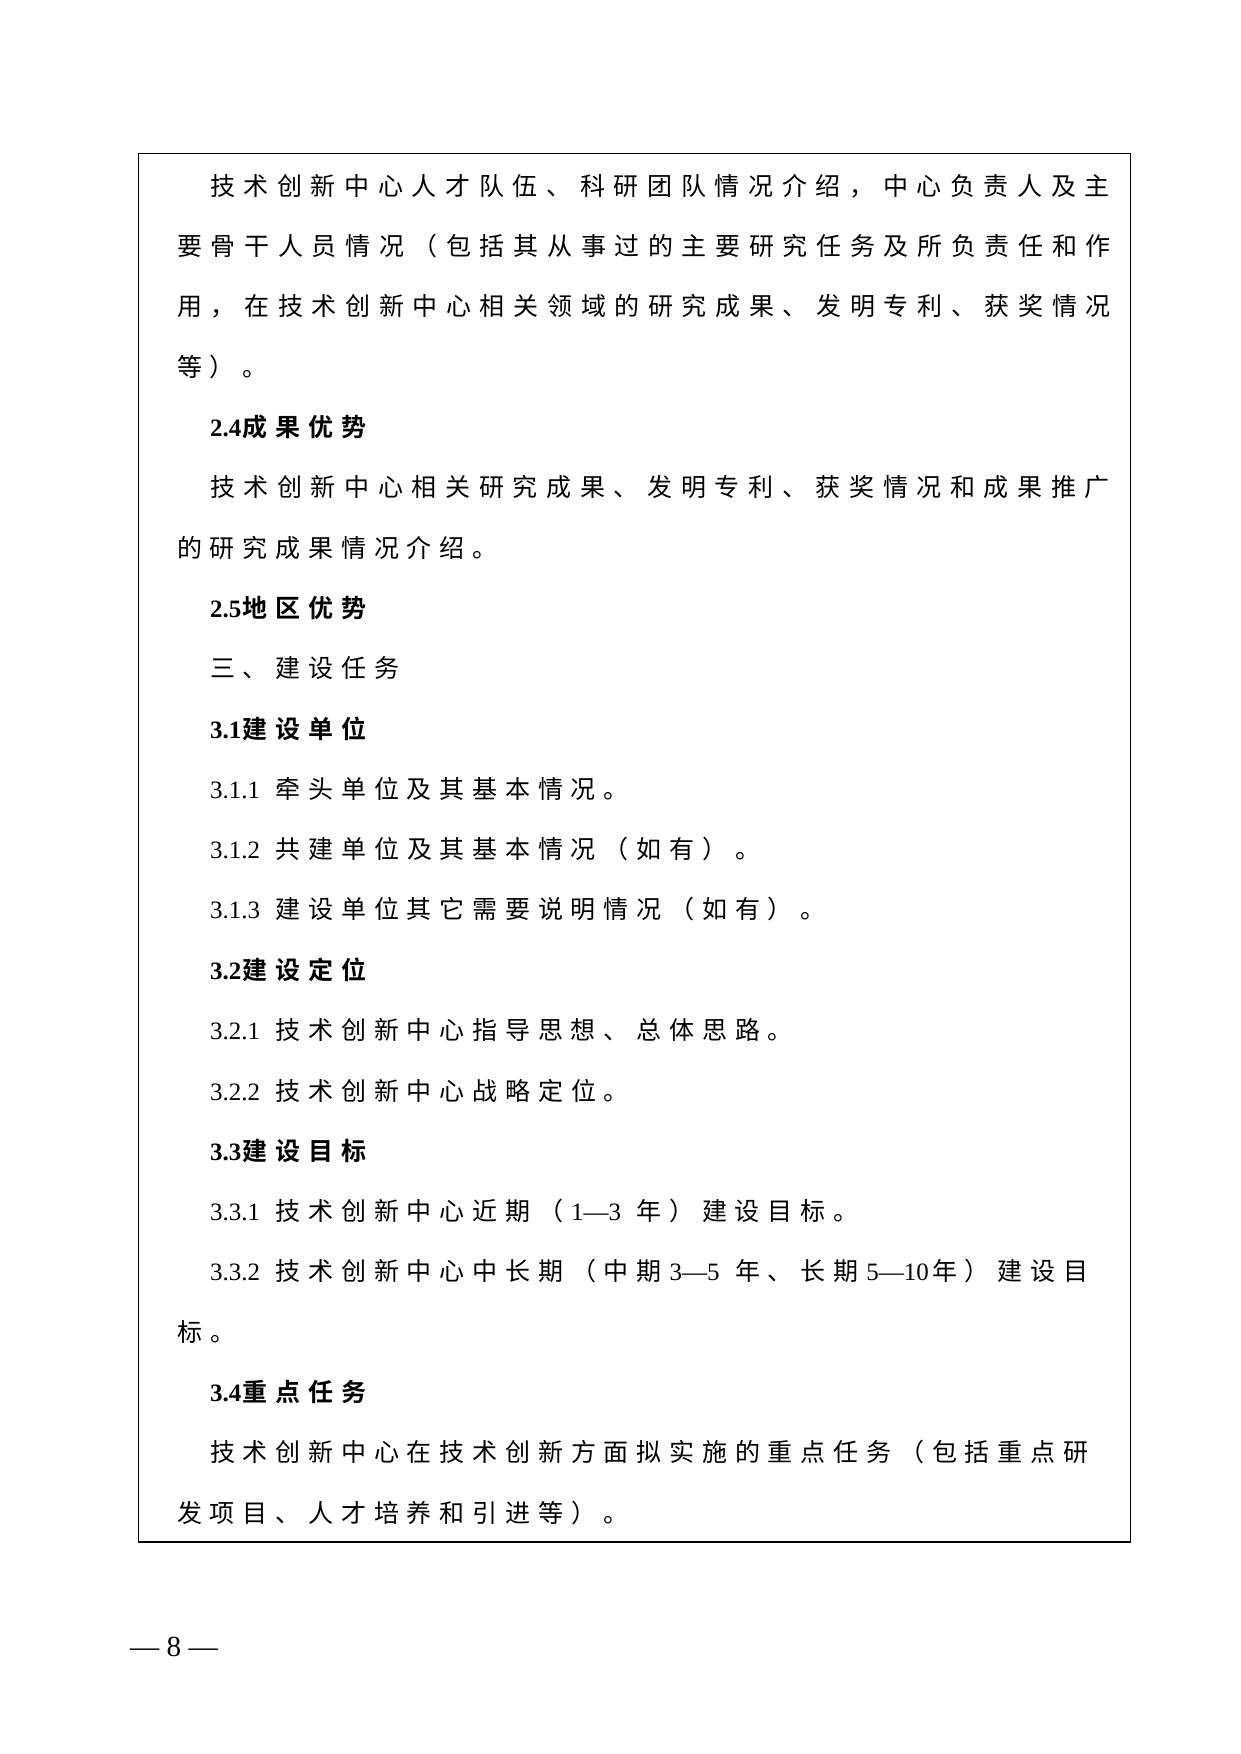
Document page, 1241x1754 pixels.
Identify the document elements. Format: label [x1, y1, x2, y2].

table_cell [139, 154, 1130, 1541]
